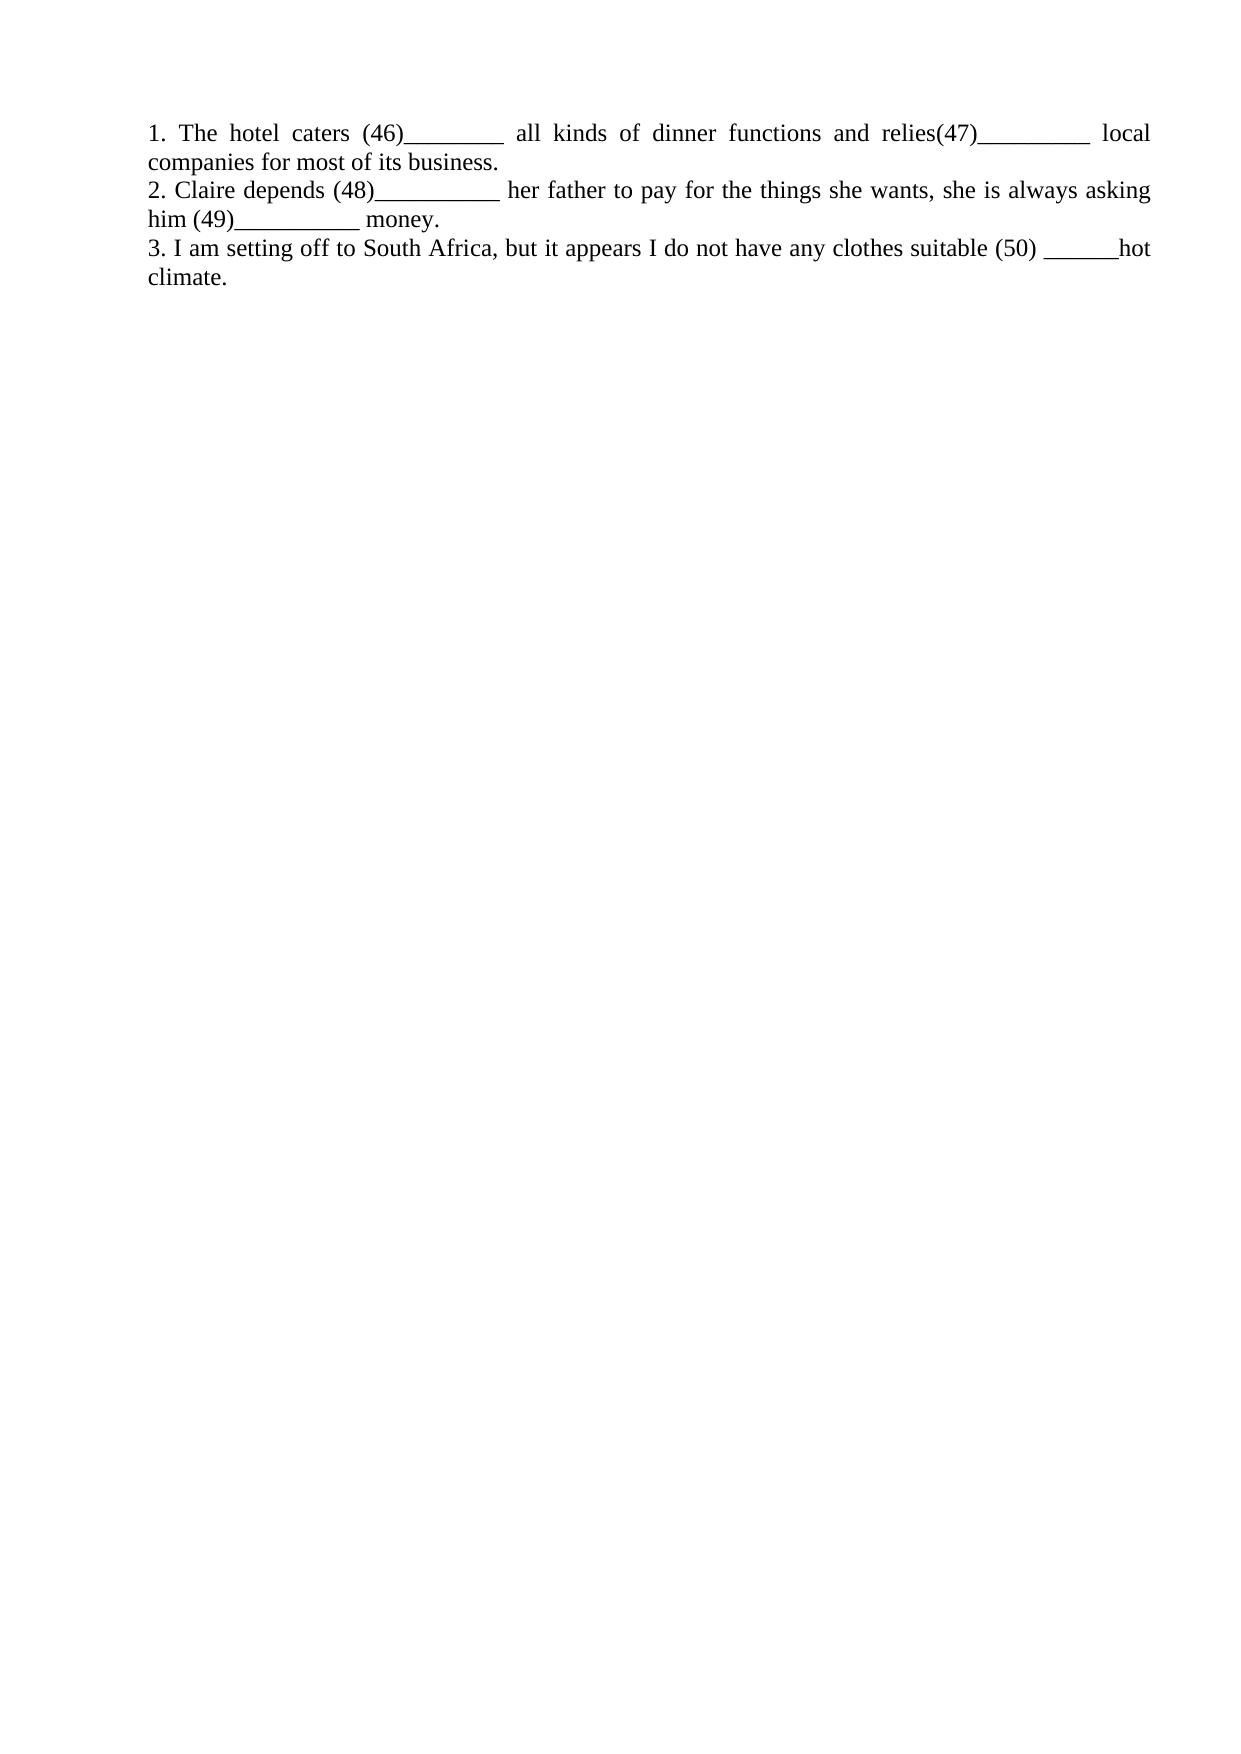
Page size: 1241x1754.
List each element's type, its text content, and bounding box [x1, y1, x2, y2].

list 2. Claire depends (48)__________ her father to pay for the things she wants, she is always asking him (49)__________ money. [148, 176, 1152, 233]
list 1. The hotel caters (46)________ all kinds of dinner functions and relies(47)_________ local companies for most of its business. [148, 118, 1152, 176]
list 3. I am setting off to South Africa, but it appears I do not have any clothes suitable (50) ______hot climate. [148, 233, 1152, 291]
